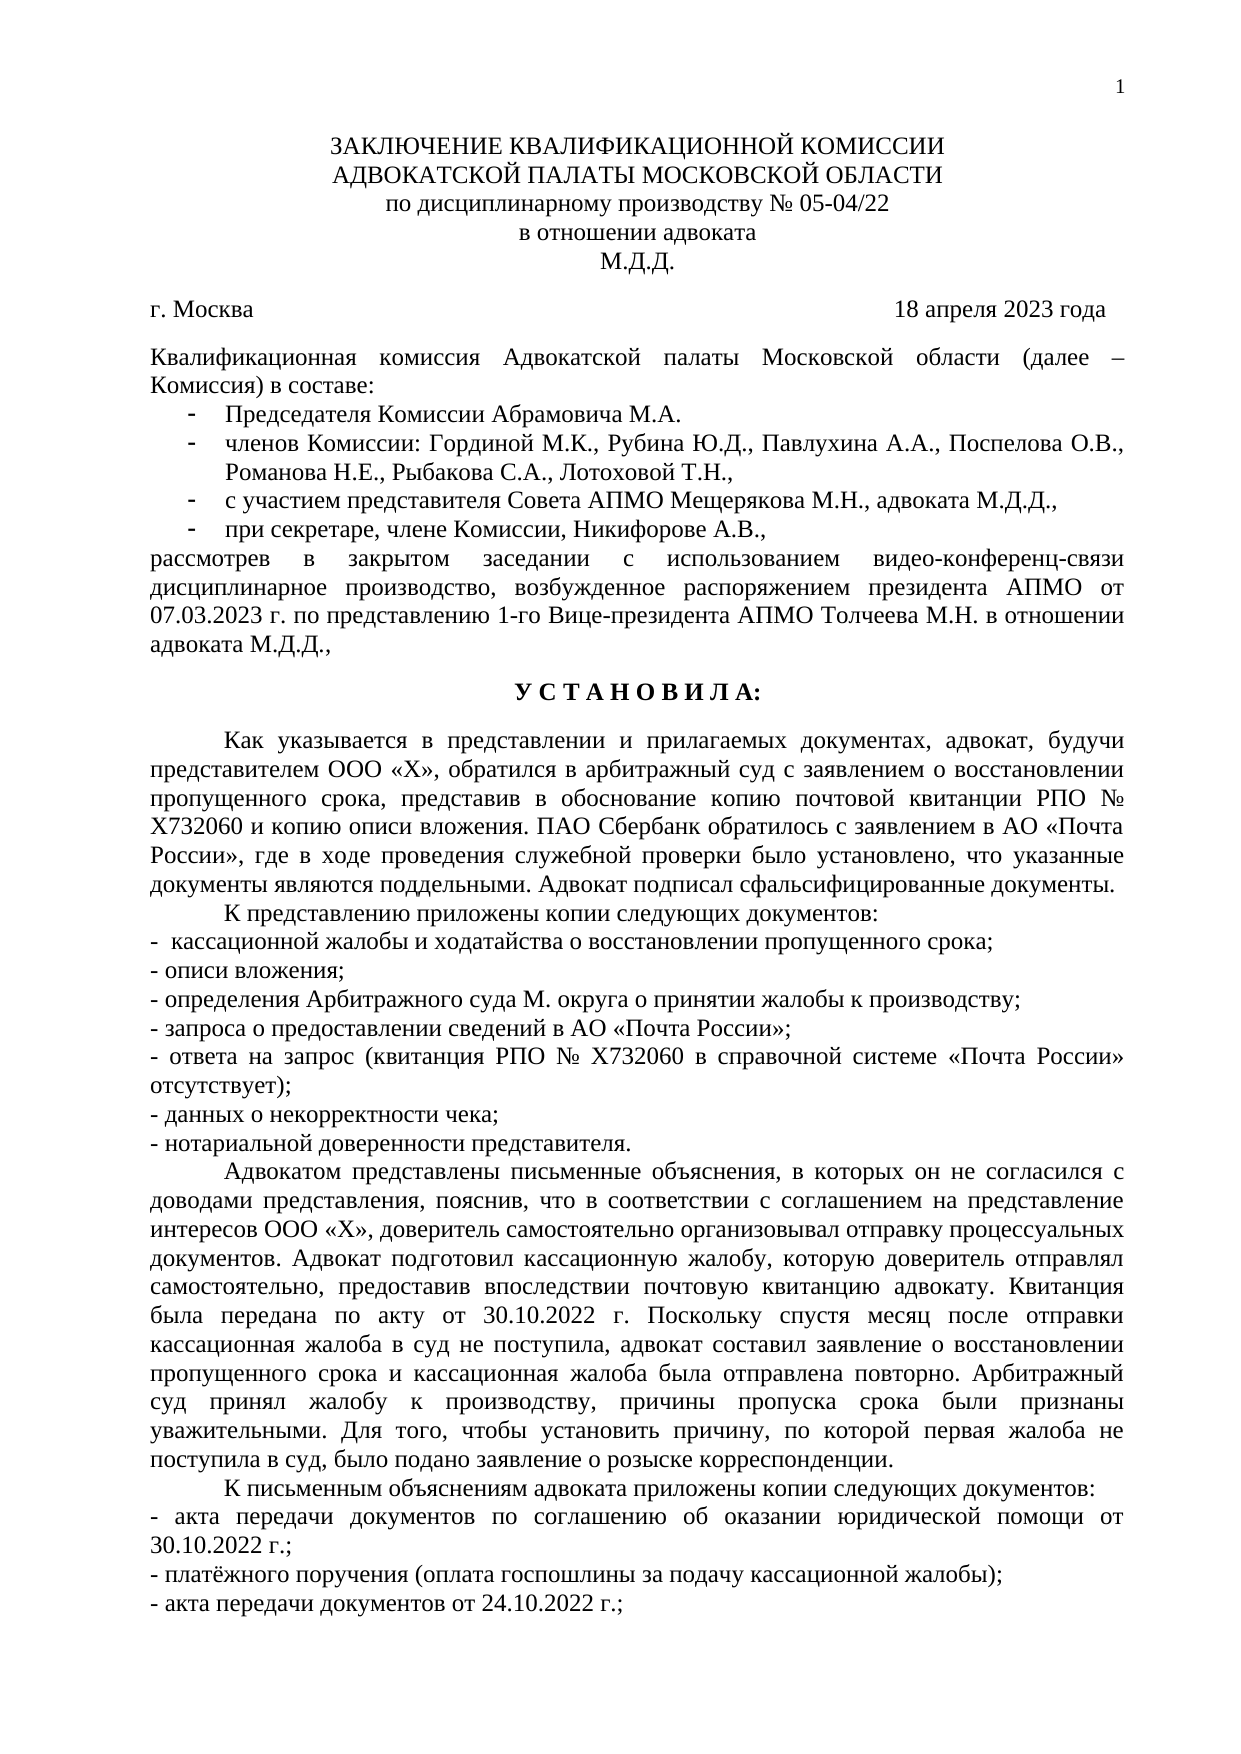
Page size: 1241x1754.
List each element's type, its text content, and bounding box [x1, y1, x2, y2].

list членов Комиссии: Гординой М.К., Рубина Ю.Д., Павлухина А.А., Поспелова О.В., Романова Н.Е., Рыбакова С.А., Лотоховой Т.Н., [187, 428, 1125, 486]
title М.Д.Д. [150, 246, 1125, 275]
text К представлению приложены копии следующих документов: [150, 898, 1125, 926]
text - кассационной жалобы и ходатайства о восстановлении пропущенного срока; [150, 926, 1125, 955]
text - платёжного поручения (оплата госпошлины за подачу кассационной жалобы); [150, 1559, 1125, 1588]
text - нотариальной доверенности представителя. [150, 1128, 1125, 1156]
text Квалификационная комиссия Адвокатской палаты Московской области (далее – Комиссия) в составе: [150, 342, 1125, 399]
title АДВОКАТСКОЙ ПАЛАТЫ МОСКОВСКОЙ ОБЛАСТИ [150, 160, 1125, 188]
text У С Т А Н О В И Л А: [150, 677, 1125, 706]
text - данных о некорректности чека; [150, 1099, 1125, 1128]
text К письменным объяснениям адвоката приложены копии следующих документов: [150, 1473, 1125, 1501]
text г. Москва 18 апреля 2023 года [150, 294, 1125, 323]
text рассмотрев в закрытом заседании с использованием видео-конференц-связи дисциплинарное производство, возбужденное распоряжением президента АПМО от 07.03.2023 г. по представлению 1-го Вице-президента АПМО Толчеева М.Н. в отношении адвоката М.Д.Д., [150, 543, 1125, 658]
text ЗАКЛЮЧЕНИЕ КВАЛИФИКАЦИОННОЙ КОМИССИИ [150, 131, 1125, 160]
text - ответа на запрос (квитанция РПО № Х732060 в справочной системе «Почта России» отсутствует); [150, 1041, 1125, 1099]
list при секретаре, члене Комиссии, Никифорове А.В., [187, 514, 1125, 543]
title в отношении адвоката [150, 217, 1125, 246]
text Адвокатом представлены письменные объяснения, в которых он не согласился с доводами представления, пояснив, что в соответствии с соглашением на представление интересов ООО «Х», доверитель самостоятельно организовывал отправку процессуальных документов. Адвокат подготовил кассационную жалобу, которую доверитель отправлял самостоятельно, предоставив впоследствии почтовую квитанцию адвокату. Квитанция была передана по акту от 30.10.2022 г. Поскольку спустя месяц после отправки кассационная жалоба в суд не поступила, адвокат составил заявление о восстановлении пропущенного срока и кассационная жалоба была отправлена повторно. Арбитражный суд принял жалобу к производству, причины пропуска срока были признаны уважительными. Для того, чтобы установить причину, по которой первая жалоба не поступила в суд, было подано заявление о розыске корреспонденции. [150, 1156, 1125, 1473]
text - акта передачи документов по соглашению об оказании юридической помощи от 30.10.2022 г.; [150, 1501, 1125, 1559]
list Председателя Комиссии Абрамовича М.А. [187, 399, 1125, 428]
list с участием представителя Совета АПМО Мещерякова М.Н., адвоката М.Д.Д., [187, 486, 1125, 514]
text Как указывается в представлении и прилагаемых документах, адвокат, будучи представителем ООО «Х», обратился в арбитражный суд с заявлением о восстановлении пропущенного срока, представив в обоснование копию почтовой квитанции РПО № Х732060 и копию описи вложения. ПАО Сбербанк обратилось с заявлением в АО «Почта России», где в ходе проведения служебной проверки было установлено, что указанные документы являются поддельными. Адвокат подписал сфальсифицированные документы. [150, 725, 1125, 898]
text - описи вложения; [150, 955, 1125, 984]
text - запроса о предоставлении сведений в АО «Почта России»; [150, 1013, 1125, 1041]
text - акта передачи документов от 24.10.2022 г.; [150, 1588, 1125, 1616]
text - определения Арбитражного суда М. округа о принятии жалобы к производству; [150, 984, 1125, 1013]
title по дисциплинарному производству № 05-04/22 [150, 188, 1125, 217]
